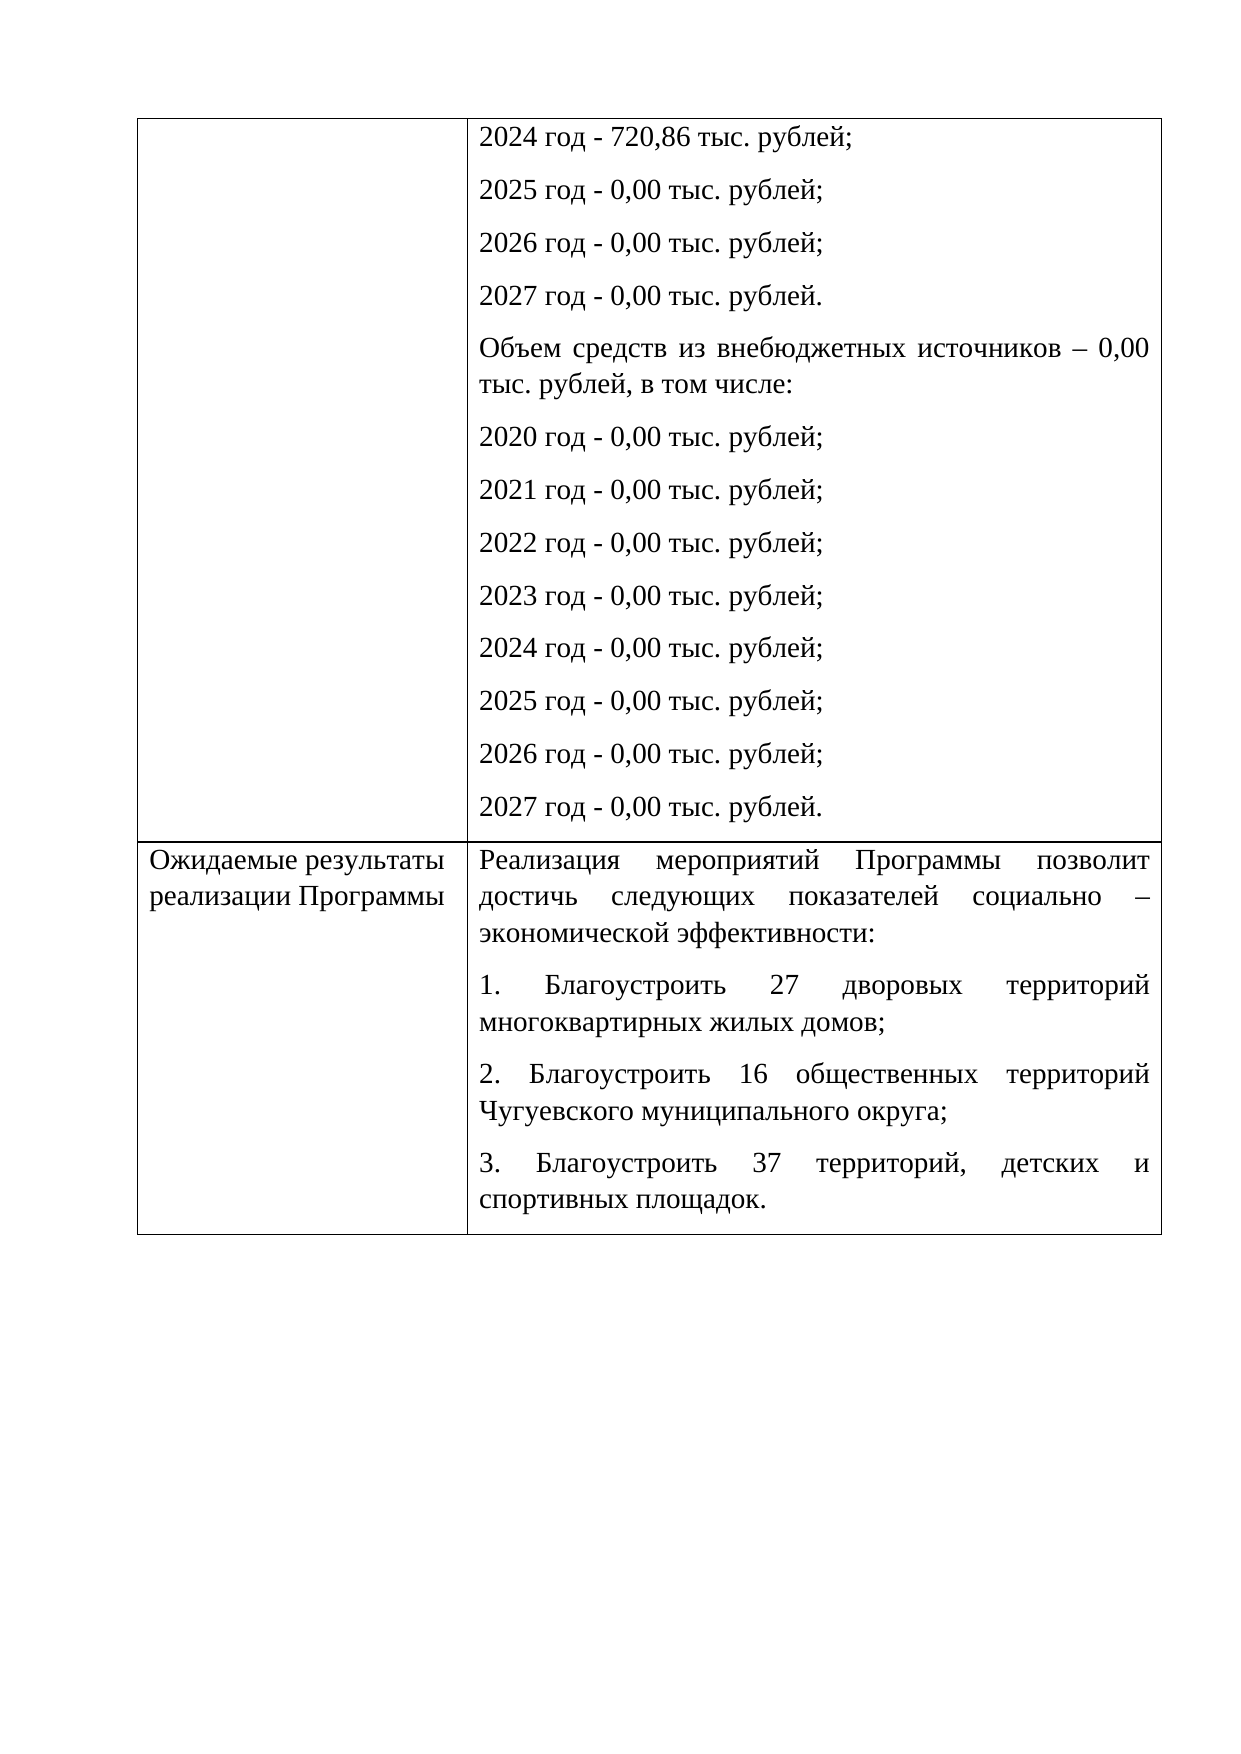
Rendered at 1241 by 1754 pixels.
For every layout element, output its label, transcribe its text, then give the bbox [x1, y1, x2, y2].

table_cell Реализация мероприятий Программы позволит достичь следующих показателей социально – экономической эффективности: 1. Благоустроить 27 дворовых территорий многоквартирных жилых домов; 2. Благоустроить 16 общественных территорий Чугуевского муниципального округа; 3. Благоустроить 37 территорий, детских и спортивных площадок. [468, 843, 1161, 1234]
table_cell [468, 119, 1161, 841]
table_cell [138, 119, 467, 841]
table_cell Ожидаемые результаты реализации Программы [138, 843, 467, 1234]
